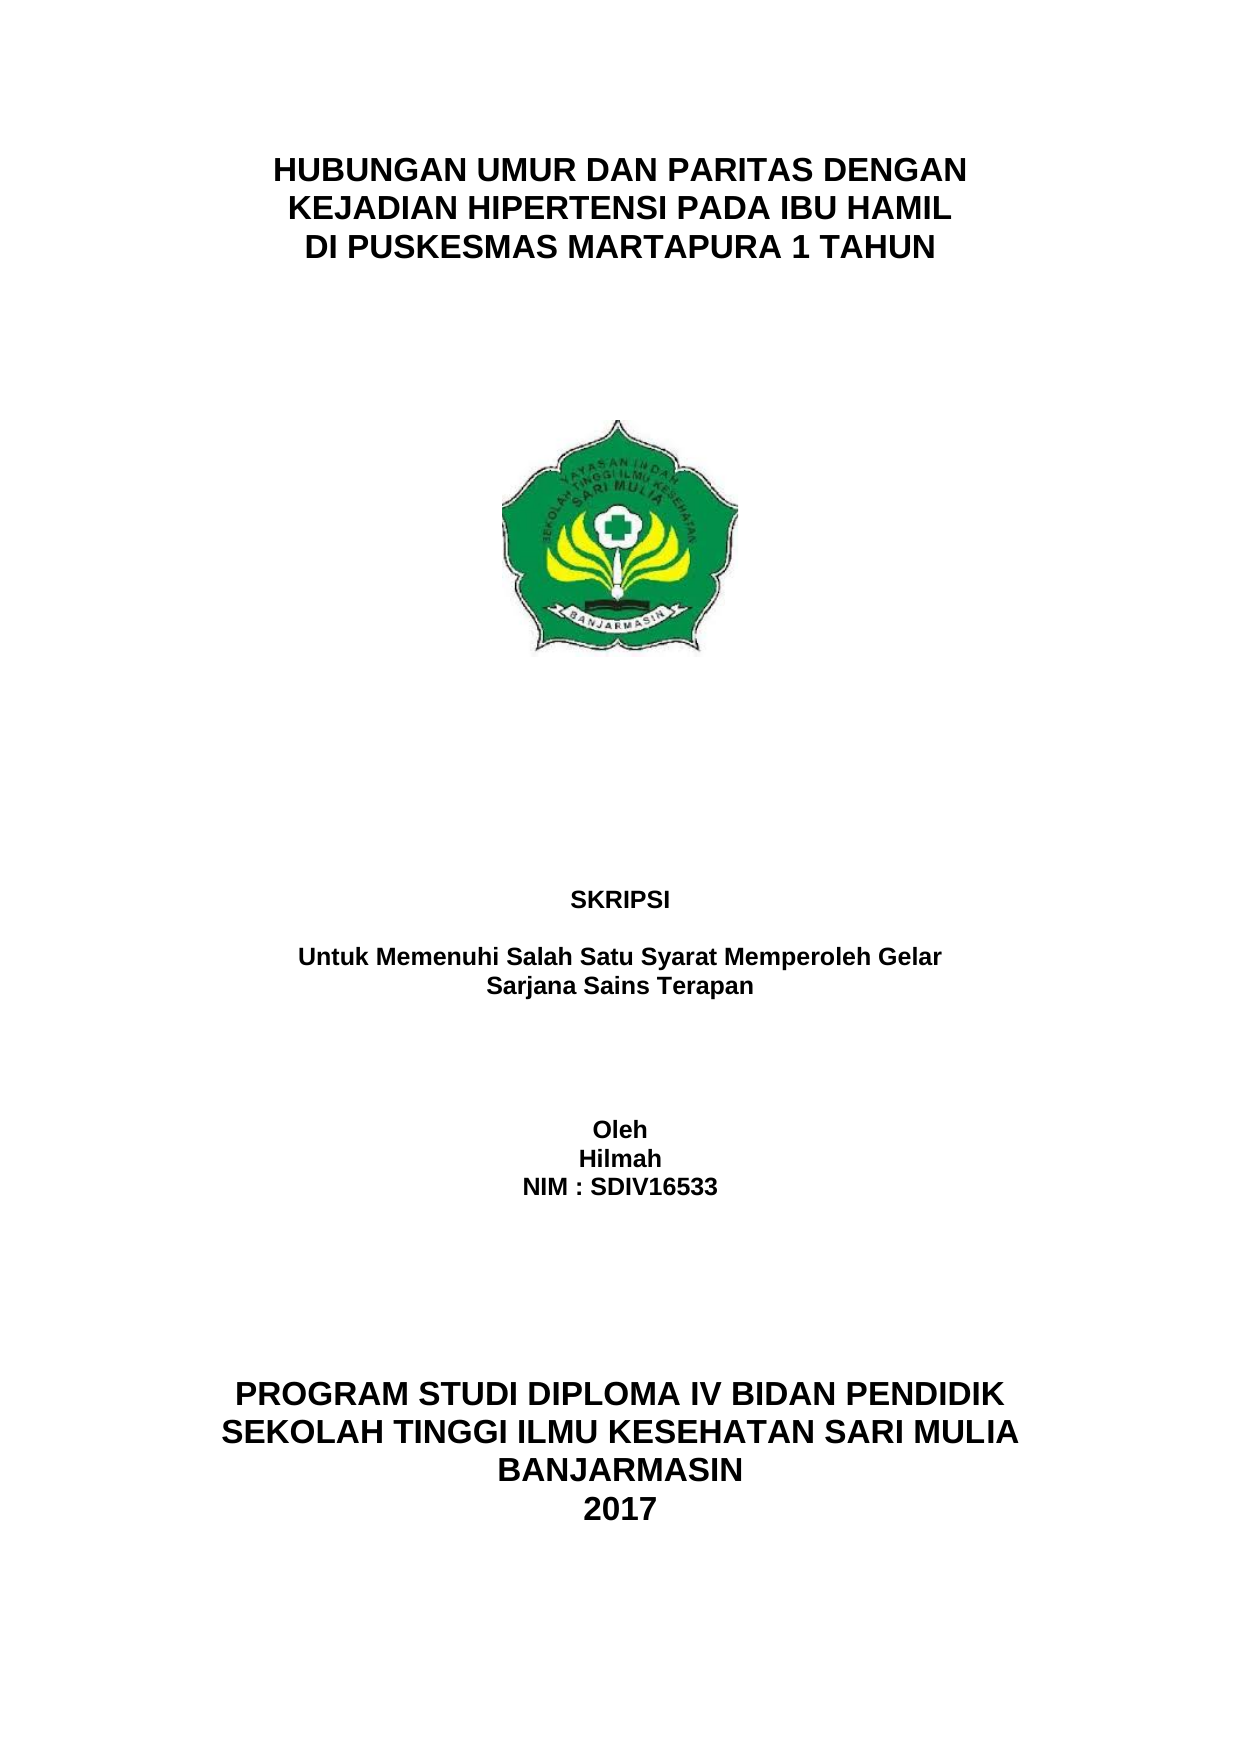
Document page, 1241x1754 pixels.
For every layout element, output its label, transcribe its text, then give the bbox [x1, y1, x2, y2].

text Oleh [150, 1115, 1090, 1144]
text SKRIPSI [150, 885, 1090, 914]
text Sarjana Sains Terapan [150, 971, 1090, 1000]
text HUBUNGAN UMUR DAN PARITAS DENGAN [150, 150, 1090, 188]
text BANJARMASIN [150, 1451, 1090, 1489]
text DI PUSKESMAS MARTAPURA 1 TAHUN [150, 227, 1090, 265]
picture [502, 420, 739, 657]
text NIM : SDIV16533 [150, 1172, 1090, 1201]
text Untuk Memenuhi Salah Satu Syarat Memperoleh Gelar [150, 942, 1090, 971]
text 2017 [150, 1489, 1090, 1527]
text PROGRAM STUDI DIPLOMA IV BIDAN PENDIDIK SEKOLAH TINGGI ILMU KESEHATAN SARI MULIA [150, 1374, 1090, 1451]
text Hilmah [150, 1144, 1090, 1172]
text KEJADIAN HIPERTENSI PADA IBU HAMIL [150, 188, 1090, 227]
